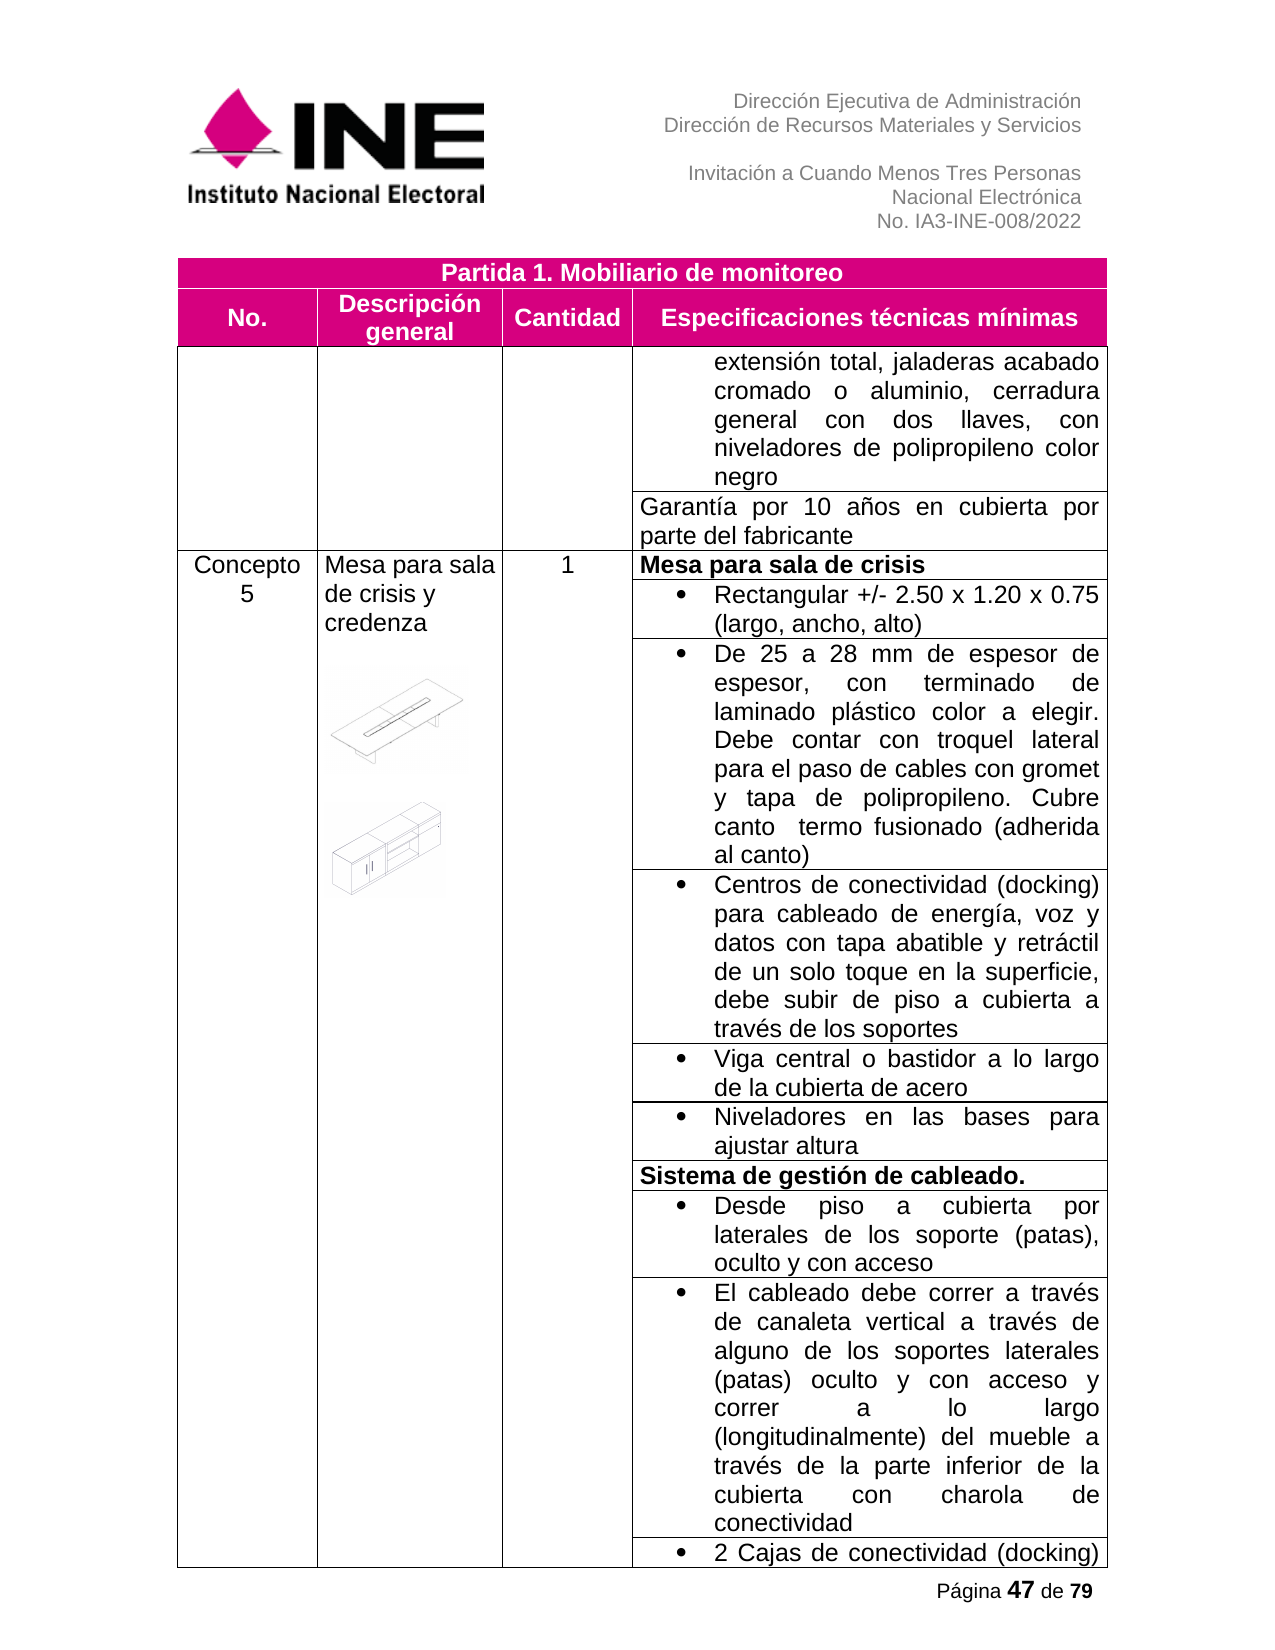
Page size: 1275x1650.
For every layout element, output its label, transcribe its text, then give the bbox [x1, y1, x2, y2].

table_cell El cableado debe correr a través de canaleta vertical a través de alguno de los soportes laterales (patas) oculto y con acceso y correr a lo largo (longitudinalmente) del mueble a través de la parte inferior de la cubierta con charola de conectividad [633, 1278, 1107, 1537]
table_cell Descripción general [318, 289, 502, 346]
table_header Partida 1. Mobiliario de monitoreo [178, 258, 1107, 288]
table_cell Viga central o bastidor a lo largo de la cubierta de acero [633, 1044, 1107, 1101]
table_cell Garantía por 10 años en cubierta por parte del fabricante [633, 492, 1107, 549]
table_cell De 25 a 28 mm de espesor de espesor, con terminado de laminado plástico color a elegir. Debe contar con troquel lateral para el paso de cables con gromet y tapa de polipropileno. Cubre canto termo fusionado (adherida al canto) [633, 639, 1107, 869]
table_cell 1 [503, 551, 632, 1567]
table_cell Sistema de gestión de cableado. [633, 1161, 1107, 1190]
table_cell Concepto 5 [178, 551, 317, 1567]
table_cell No. [178, 289, 317, 346]
table_cell Desde piso a cubierta por laterales de los soporte (patas), oculto y con acceso [633, 1191, 1107, 1277]
table_cell Centros de conectividad (docking) para cableado de energía, voz y datos con tapa abatible y retráctil de un solo toque en la superficie, debe subir de piso a cubierta a través de los soportes [633, 870, 1107, 1043]
picture [324, 802, 447, 898]
table_cell Mesa para sala de crisis y credenza [318, 551, 502, 1567]
table_cell Especificaciones técnicas mínimas [633, 289, 1107, 346]
picture [188, 88, 484, 203]
table_cell Mesa para sala de crisis [633, 551, 1107, 579]
table_cell Cantidad [503, 289, 632, 346]
table_cell Rectangular +/- 2.50 x 1.20 x 0.75 (largo, ancho, alto) [633, 580, 1107, 638]
picture [324, 665, 470, 774]
table_cell Niveladores en las bases para ajustar altura [633, 1103, 1107, 1160]
